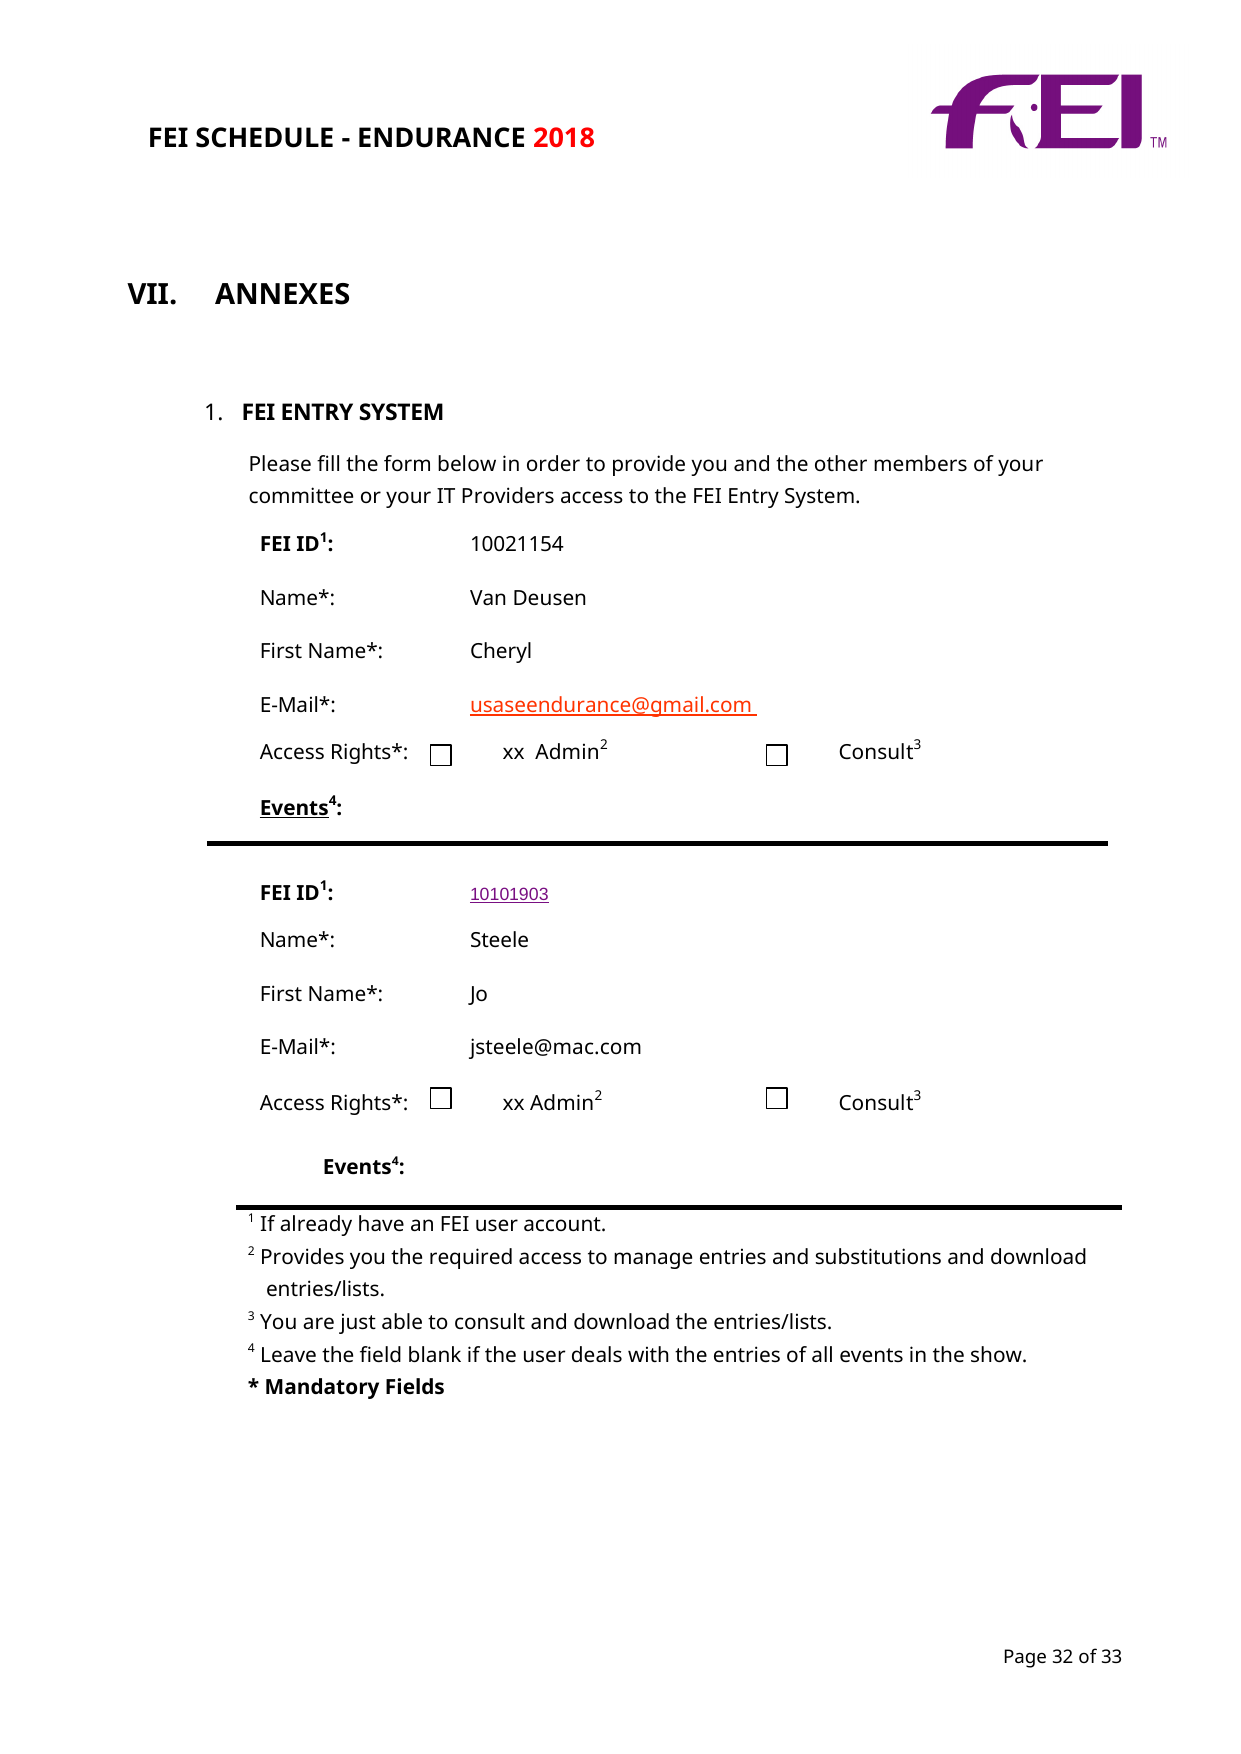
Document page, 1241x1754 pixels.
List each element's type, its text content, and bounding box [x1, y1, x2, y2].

text Name*: Van Deusen [259, 583, 1122, 611]
text Access Rights*: xx Admin2 Consult3 [259, 735, 1122, 766]
picture [904, 44, 1193, 178]
text First Name*: Cheryl [259, 636, 1122, 665]
text E-Mail*: jsteele@mac.com [259, 1032, 1122, 1061]
text Events4: [259, 791, 1122, 821]
table_header Events4: [236, 1152, 1122, 1205]
text First Name*: Jo [259, 979, 1122, 1007]
text E-Mail*: usaseendurance@gmail.com [259, 690, 1122, 718]
text Access Rights*: xx Admin2 Consult3 [259, 1086, 1122, 1116]
subtitle ANNEXES [177, 273, 1122, 313]
table_cell 1 If already have an FEI user account. 2 Provides you the required access to manage entries and substitutions and download entries/lists. 3 You are just able to consult and download the entries/lists. 4 Leave the field blank if the user deals with the entries of all events in the show. * Mandatory Fields [236, 1210, 1122, 1404]
text FEI ID1: 10101903 [259, 876, 1122, 907]
text FEI ID1: 10021154 [259, 527, 1122, 558]
text Name*: Steele [259, 926, 1122, 954]
text Please fill the form below in order to provide you and the other members of your committee or your IT Providers access to the FEI Entry System. [248, 449, 1058, 510]
subtitle FEI ENTRY SYSTEM [204, 398, 1122, 426]
